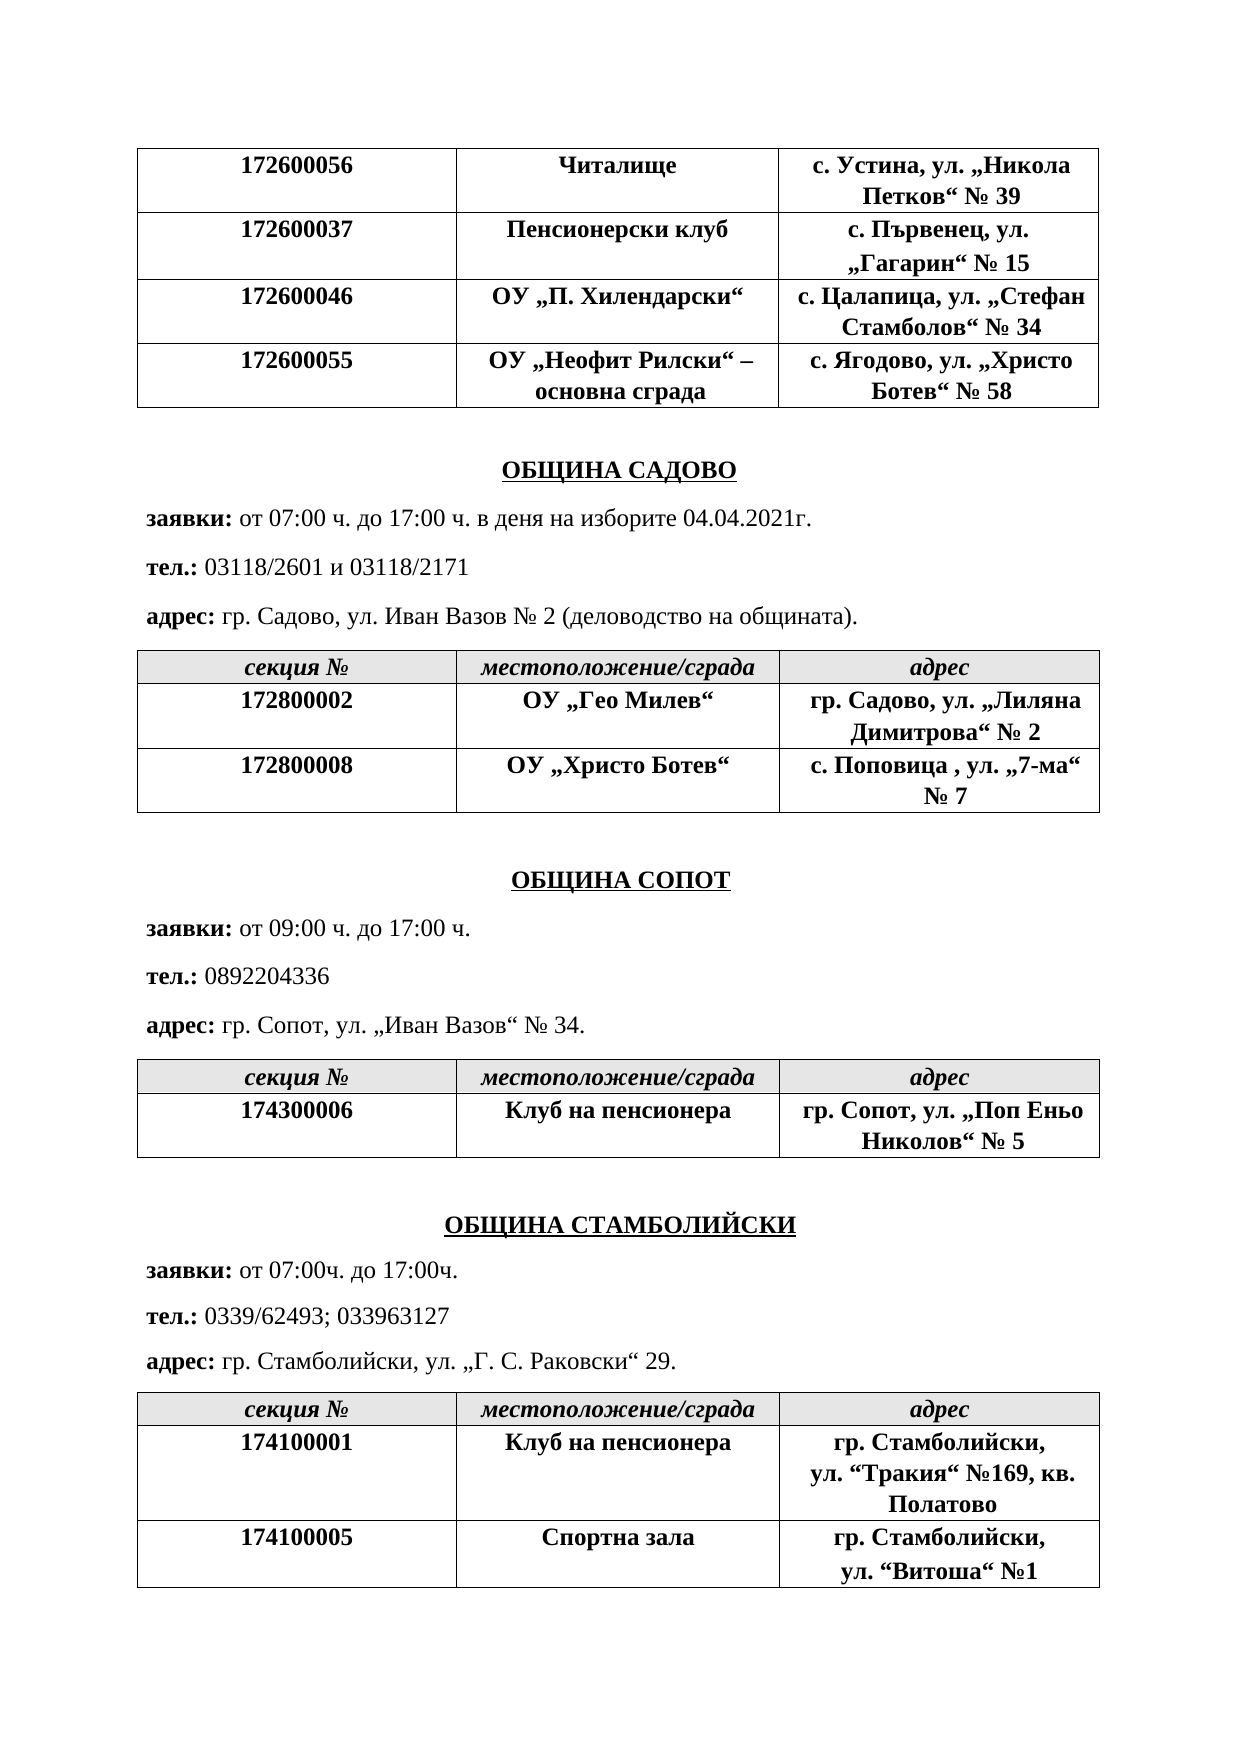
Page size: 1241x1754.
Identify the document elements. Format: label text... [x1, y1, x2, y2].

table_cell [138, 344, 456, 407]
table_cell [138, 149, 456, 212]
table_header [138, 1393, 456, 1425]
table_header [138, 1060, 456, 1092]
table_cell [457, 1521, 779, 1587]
text адрес: гр. Садово, ул. Иван Вазов № 2 (деловодство на общината). [146, 601, 1093, 630]
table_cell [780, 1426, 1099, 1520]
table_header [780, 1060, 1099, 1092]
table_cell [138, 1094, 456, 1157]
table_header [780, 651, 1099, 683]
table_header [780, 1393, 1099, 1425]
text ОБЩИНА СТАМБОЛИЙСКИ [148, 1210, 1093, 1239]
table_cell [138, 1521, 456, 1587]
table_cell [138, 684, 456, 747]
text адрес: гр. Сопот, ул. „Иван Вазов“ № 34. [146, 1010, 1093, 1039]
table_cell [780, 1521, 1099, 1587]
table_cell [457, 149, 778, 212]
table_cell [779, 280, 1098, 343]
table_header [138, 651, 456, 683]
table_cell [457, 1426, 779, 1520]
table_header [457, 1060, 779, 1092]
text ОБЩИНА САДОВО [148, 456, 1091, 484]
text заявки: от 07:00 ч. до 17:00 ч. в деня на изборите 04.04.2021г. [146, 503, 1093, 532]
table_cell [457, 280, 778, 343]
text адрес: гр. Стамболийски, ул. „Г. С. Раковски“ 29. [146, 1346, 1093, 1375]
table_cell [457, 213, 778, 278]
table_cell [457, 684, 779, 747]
text тел.: 03118/2601 и 03118/2171 [146, 552, 1093, 581]
text ОБЩИНА СОПОТ [151, 865, 1091, 894]
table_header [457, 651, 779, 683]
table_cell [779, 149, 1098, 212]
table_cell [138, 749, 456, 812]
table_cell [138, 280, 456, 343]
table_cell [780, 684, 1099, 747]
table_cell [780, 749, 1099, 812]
text тел.: 0892204336 [146, 961, 1093, 990]
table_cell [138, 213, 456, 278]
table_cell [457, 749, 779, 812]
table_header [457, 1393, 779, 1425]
text тел.: 0339/62493; 033963127 [146, 1301, 1093, 1330]
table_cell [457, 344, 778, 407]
text заявки: от 07:00ч. до 17:00ч. [146, 1256, 1093, 1284]
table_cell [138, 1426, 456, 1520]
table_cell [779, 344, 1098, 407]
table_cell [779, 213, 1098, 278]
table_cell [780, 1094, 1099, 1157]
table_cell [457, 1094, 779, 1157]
text заявки: от 09:00 ч. до 17:00 ч. [146, 913, 1093, 941]
